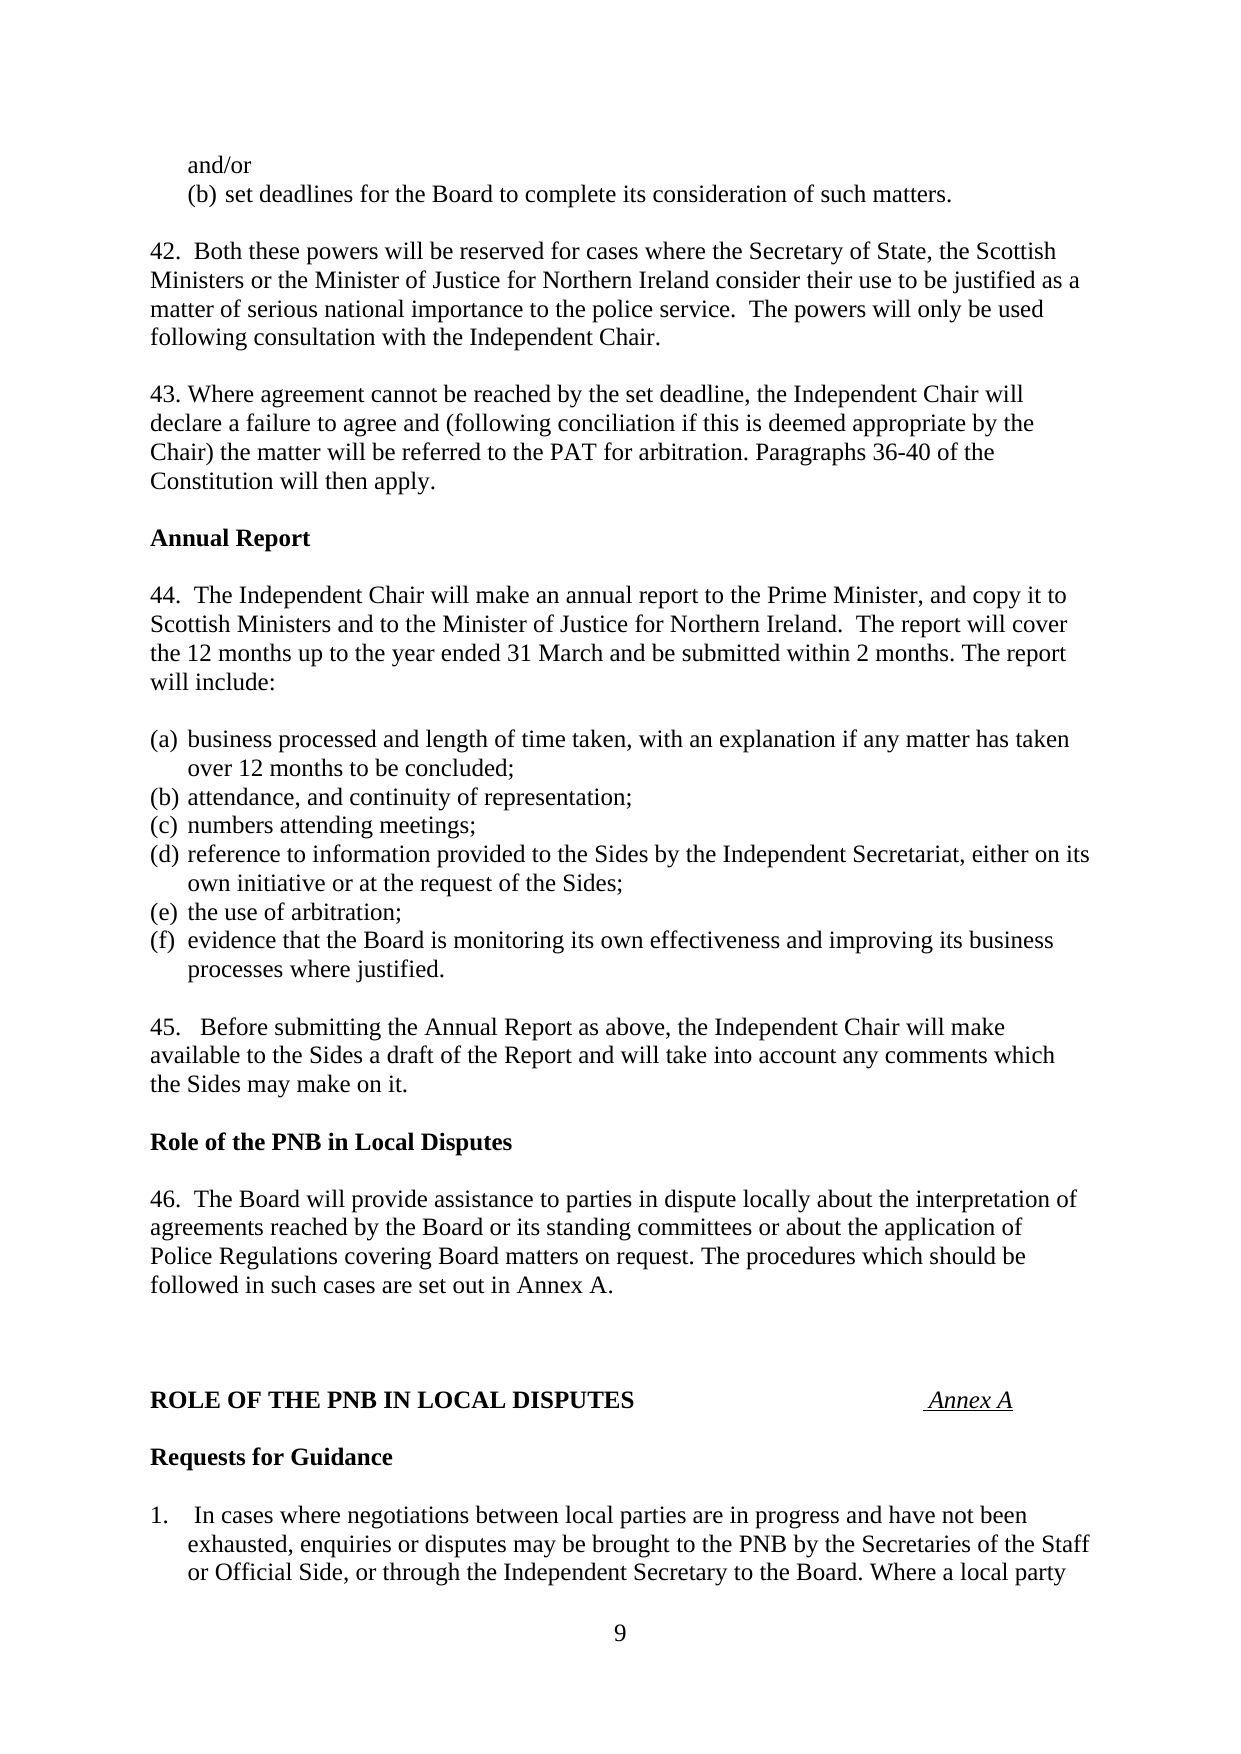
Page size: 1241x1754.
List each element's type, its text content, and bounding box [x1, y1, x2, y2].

text 43. Where agreement cannot be reached by the set deadline, the Independent Chair will declare a failure to agree and (following conciliation if this is deemed appropriate by the Chair) the matter will be referred to the PAT for arbitration. Paragraphs 36-40 of the Constitution will then apply. [150, 379, 1090, 523]
text (c) numbers attending meetings; [150, 810, 1090, 839]
text (d) reference to information provided to the Sides by the Independent Secretariat, either on its own initiative or at the request of the Sides; [150, 839, 1090, 897]
text (b) set deadlines for the Board to complete its consideration of such matters. [187, 179, 1090, 207]
text 46. The Board will provide assistance to parties in dispute locally about the interpretation of agreements reached by the Board or its standing committees or about the application of Police Regulations covering Board matters on request. The procedures which should be followed in such cases are set out in Annex A. [150, 1184, 1090, 1299]
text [150, 1500, 1090, 1586]
text 42. Both these powers will be reserved for cases where the Secretary of State, the Scottish Ministers or the Minister of Justice for Northern Ireland consider their use to be justified as a matter of serious national importance to the police service. The powers will only be used following consultation with the Independent Chair. [150, 236, 1090, 379]
text 44. The Independent Chair will make an annual report to the Prime Minister, and copy it to Scottish Ministers and to the Minister of Justice for Northern Ireland. The report will cover the 12 months up to the year ended 31 March and be submitted within 2 months. The report will include: [150, 580, 1090, 695]
text and/or [150, 150, 1090, 179]
text (a) business processed and length of time taken, with an explanation if any matter has taken over 12 months to be concluded; [150, 724, 1090, 782]
text Annual Report [150, 523, 1090, 552]
text 45. Before submitting the Annual Report as above, the Independent Chair will make available to the Sides a draft of the Report and will take into account any comments which the Sides may make on it. [150, 1012, 1090, 1098]
text (b) attendance, and continuity of representation; [150, 782, 1090, 810]
text Role of the PNB in Local Disputes [150, 1127, 1090, 1155]
text (f) evidence that the Board is monitoring its own effectiveness and improving its business processes where justified. [150, 925, 1090, 983]
text (e) the use of arbitration; [150, 897, 1090, 925]
text ROLE OF THE PNB IN LOCAL DISPUTES Annex A [150, 1385, 1090, 1414]
text Requests for Guidance [150, 1442, 1090, 1471]
